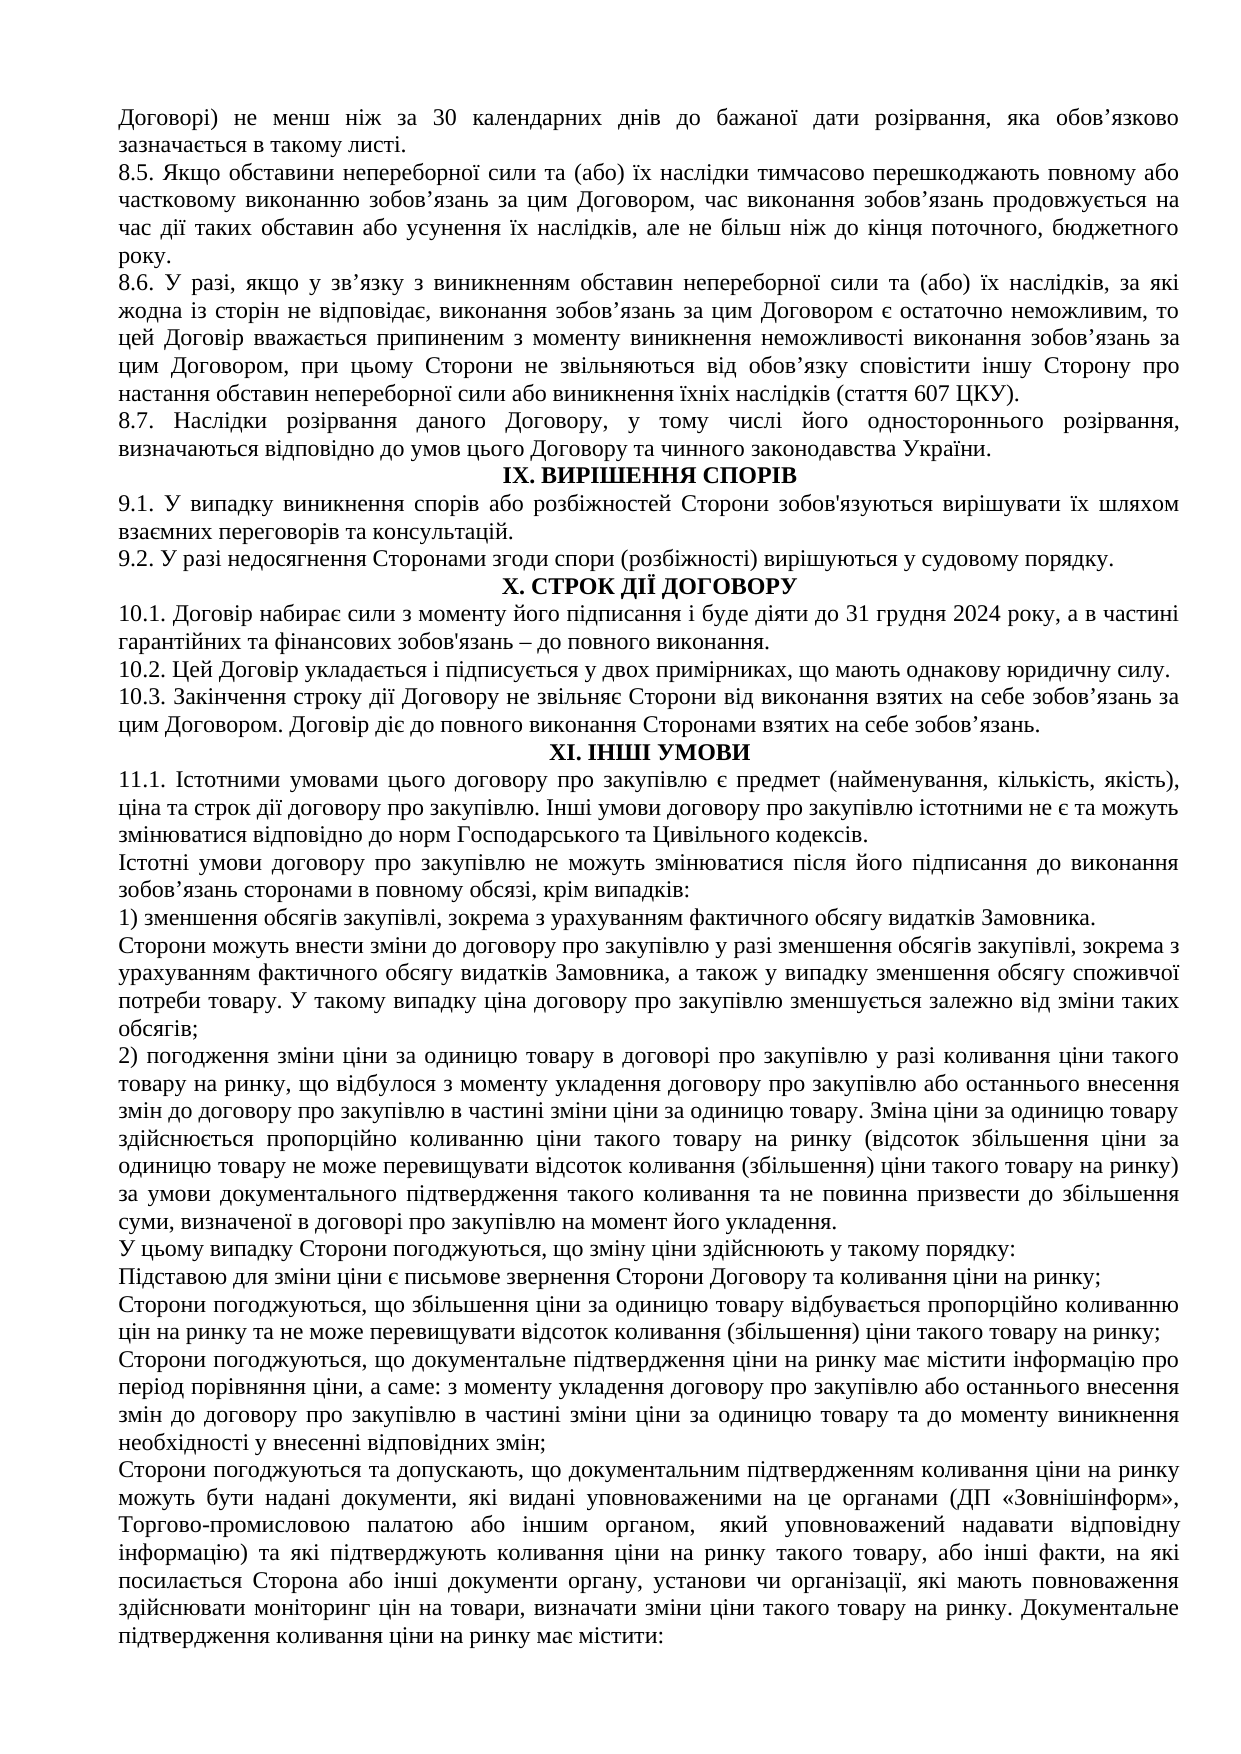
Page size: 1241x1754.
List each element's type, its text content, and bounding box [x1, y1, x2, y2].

text Істотні умови договору про закупівлю не можуть змінюватися після його підписання до виконання зобов’язань сторонами в повному обсязі, крім випадків: [118, 848, 1181, 903]
text Сторони погоджуються, що збільшення ціни за одиницю товару відбувається пропорційно коливанню цін на ринку та не може перевищувати відсоток коливання (збільшення) ціни такого товару на ринку; [118, 1289, 1181, 1345]
text 10.2. Цей Договір укладається і підписується у двох примірниках, що мають однакову юридичну силу. [118, 655, 1181, 682]
list 1) зменшення обсягів закупівлі, зокрема з урахуванням фактичного обсягу видатків Замовника. [118, 903, 1181, 931]
text 9.1. У випадку виникнення спорів або розбіжностей Сторони зобов'язуються вирішувати їх шляхом взаємних переговорів та консультацій. [118, 489, 1181, 544]
text 8.6. У разі, якщо у зв’язку з виникненням обставин непереборної сили та (або) їх наслідків, за які жодна із сторін не відповідає, виконання зобов’язань за цим Договором є остаточно неможливим, то цей Договір вважається припиненим з моменту виникнення неможливості виконання зобов’язань за цим Договором, при цьому Сторони не звільняються від обов’язку сповістити іншу Сторону про настання обставин непереборної сили або виникнення їхніх наслідків (стаття 607 ЦКУ). [118, 268, 1181, 406]
text 10.3. Закінчення строку дії Договору не звільняє Сторони від виконання взятих на себе зобов’язань за цим Договором. Договір діє до повного виконання Сторонами взятих на себе зобов’язань. [118, 682, 1181, 737]
text Підставою для зміни ціни є письмове звернення Сторони Договору та коливання ціни на ринку; [118, 1262, 1181, 1289]
text Х. СТРОК ДІЇ ДОГОВОРУ [118, 572, 1181, 599]
text 9.2. У разі недосягнення Сторонами згоди спори (розбіжності) вирішуються у судовому порядку. [118, 544, 1181, 572]
text Сторони погоджуються та допускають, що документальним підтвердженням коливання ціни на ринку можуть бути надані документи, які видані уповноваженими на це органами (ДП «Зовнішінформ», Торгово-промисловою палатою або іншим органом, який уповноважений надавати відповідну інформацію) та які підтверджують коливання ціни на ринку такого товару, або інші факти, на які посилається Сторона або інші документи органу, установи чи організації, які мають повноваження здійснювати моніторинг цін на товари, визначати зміни ціни такого товару на ринку. Документальне підтвердження коливання ціни на ринку має містити: [118, 1455, 1181, 1648]
text У цьому випадку Сторони погоджуються, що зміну ціни здійснюють у такому порядку: [118, 1234, 1181, 1262]
text 10.1. Договір набирає сили з моменту його підписання і буде діяти до 31 грудня 2024 року, а в частині гарантійних та фінансових зобов'язань – до повного виконання. [118, 599, 1181, 655]
text Сторони можуть внести зміни до договору про закупівлю у разі зменшення обсягів закупівлі, зокрема з урахуванням фактичного обсягу видатків Замовника, а також у випадку зменшення обсягу споживчої потреби товару. У такому випадку ціна договору про закупівлю зменшується залежно від зміни таких обсягів; [118, 931, 1181, 1041]
text IX. ВИРІШЕННЯ СПОРІВ [118, 461, 1181, 489]
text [118, 103, 1181, 158]
text 2) погодження зміни ціни за одиницю товару в договорі про закупівлю у разі коливання ціни такого товару на ринку, що відбулося з моменту укладення договору про закупівлю або останнього внесення змін до договору про закупівлю в частині зміни ціни за одиницю товару. Зміна ціни за одиницю товару здійснюється пропорційно коливанню ціни такого товару на ринку (відсоток збільшення ціни за одиницю товару не може перевищувати відсоток коливання (збільшення) ціни такого товару на ринку) за умови документального підтвердження такого коливання та не повинна призвести до збільшення суми, визначеної в договорі про закупівлю на момент його укладення. [118, 1041, 1181, 1234]
text 8.7. Наслідки розірвання даного Договору, у тому числі його одностороннього розірвання, визначаються відповідно до умов цього Договору та чинного законодавства України. [118, 406, 1181, 461]
text Сторони погоджуються, що документальне підтвердження ціни на ринку має містити інформацію про період порівняння ціни, а саме: з моменту укладення договору про закупівлю або останнього внесення змін до договору про закупівлю в частині зміни ціни за одиницю товару та до моменту виникнення необхідності у внесенні відповідних змін; [118, 1345, 1181, 1455]
text 11.1. Істотними умовами цього договору про закупівлю є предмет (найменування, кількість, якість), ціна та строк дії договору про закупівлю. Інші умови договору про закупівлю істотними не є та можуть змінюватися відповідно до норм Господарського та Цивільного кодексів. [118, 765, 1181, 848]
text 8.5. Якщо обставини непереборної сили та (або) їх наслідки тимчасово перешкоджають повному або частковому виконанню зобов’язань за цим Договором, час виконання зобов’язань продовжується на час дії таких обставин або усунення їх наслідків, але не більш ніж до кінця поточного, бюджетного року. [118, 158, 1181, 268]
text XI. ІНШІ УМОВИ [118, 737, 1181, 765]
